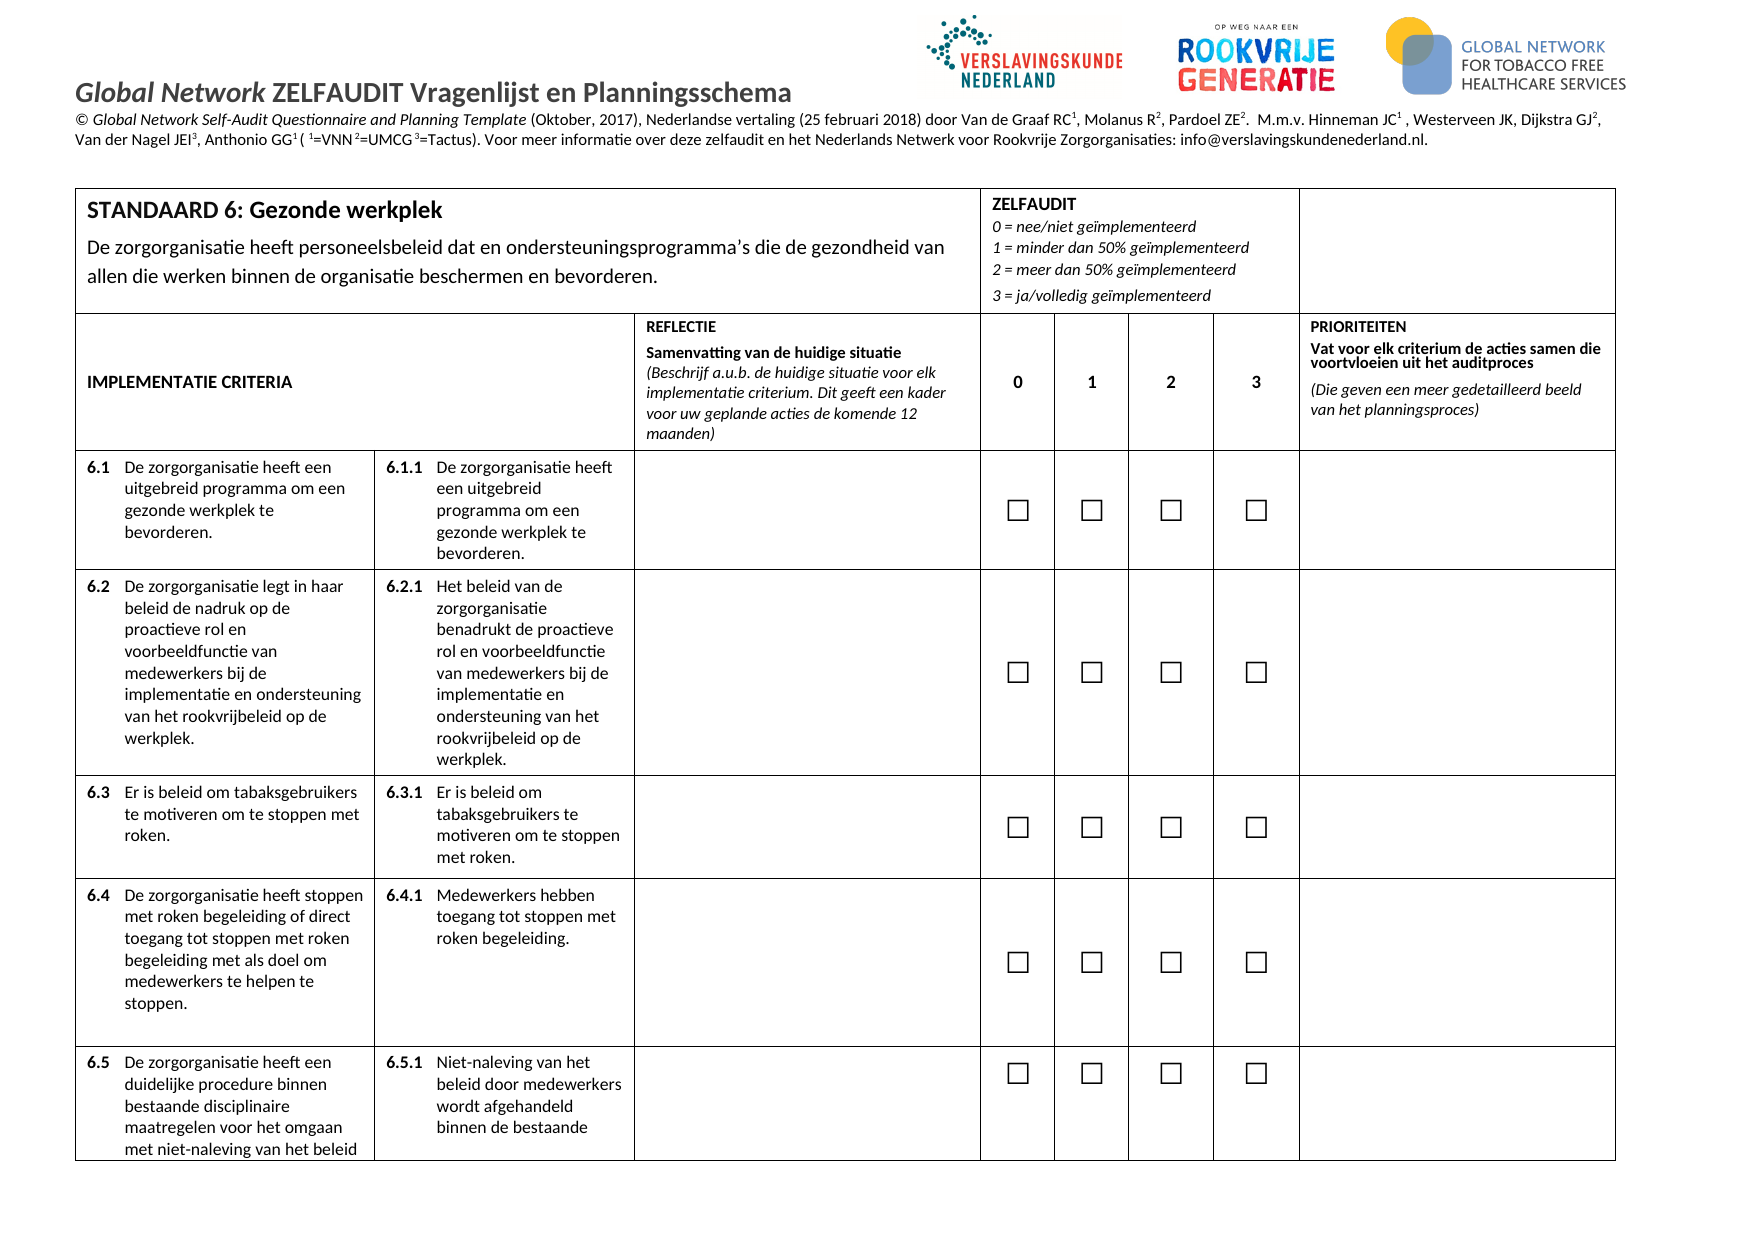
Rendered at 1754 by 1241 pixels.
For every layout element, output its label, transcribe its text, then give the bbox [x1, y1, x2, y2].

table_cell Medewerkers hebben toegang tot stoppen met roken begeleiding. [375, 879, 634, 1046]
picture [1162, 7, 1350, 108]
table_cell [635, 570, 980, 775]
table_cell [1055, 1047, 1128, 1160]
table_cell [1214, 570, 1299, 775]
table_cell De zorgorganisatie legt in haar beleid de nadruk op de proactieve rol en voorbeeldfunctie van medewerkers bij de implementatie en ondersteuning van het rookvrijbeleid op de werkplek. [76, 570, 374, 775]
table_cell De zorgorganisatie heeft een uitgebreid programma om een gezonde werkplek te bevorderen. [375, 451, 634, 569]
table_cell [1214, 776, 1299, 878]
table_cell [635, 1047, 980, 1160]
table_cell [635, 451, 980, 569]
table_cell Het beleid van de zorgorganisatie benadrukt de proactieve rol en voorbeeldfunctie van medewerkers bij de implementatie en ondersteuning van het rookvrijbeleid op de werkplek. [375, 570, 634, 775]
table_cell De zorgorganisatie heeft een duidelijke procedure binnen bestaande disciplinaire maatregelen voor het omgaan met niet-naleving van het beleid door medewerkers. [76, 1047, 374, 1160]
table_cell [981, 1047, 1054, 1160]
table_cell IMPLEMENTATIE CRITERIA [76, 314, 634, 450]
picture [917, 15, 1123, 99]
table_cell [1129, 451, 1213, 569]
table_cell [1214, 879, 1299, 1046]
table_cell [981, 451, 1054, 569]
table_cell [1300, 776, 1615, 878]
table_cell [1055, 776, 1128, 878]
table_cell [635, 776, 980, 878]
table_header STANDAARD 6: Gezonde werkplek De zorgorganisatie heeft personeelsbeleid dat en ondersteuningsprogramma’s die de gezondheid van allen die werken binnen de organisatie beschermen en bevorderen. [76, 189, 980, 313]
table_header [1300, 189, 1615, 313]
table_cell Er is beleid om tabaksgebruikers te motiveren om te stoppen met roken. [76, 776, 374, 878]
table_cell Niet-naleving van het beleid door medewerkers wordt afgehandeld binnen de bestaande disciplinaire maatregelen. [375, 1047, 634, 1160]
table_cell 2 [1129, 314, 1213, 450]
table_cell [1055, 451, 1128, 569]
picture [1386, 17, 1633, 99]
table_cell [1055, 879, 1128, 1046]
table_cell De zorgorganisatie heeft een uitgebreid programma om een gezonde werkplek te bevorderen. [76, 451, 374, 569]
table_cell [981, 879, 1054, 1046]
table_cell [1214, 451, 1299, 569]
table_cell [1129, 776, 1213, 878]
table_cell REFLECTIE Samenvatting van de huidige situatie (Beschrijf a.u.b. de huidige situatie voor elk implementatie criterium. Dit geeft een kader voor uw geplande acties de komende 12 maanden) [635, 314, 980, 450]
table_cell [1300, 451, 1615, 569]
table_cell [981, 570, 1054, 775]
table_cell PRIORITEITEN Vat voor elk criterium de acties samen die voortvloeien uit het auditproces (Die geven een meer gedetailleerd beeld van het planningsproces) [1300, 314, 1615, 450]
table_cell [1300, 570, 1615, 775]
table_cell [635, 879, 980, 1046]
table_cell [1055, 570, 1128, 775]
table_cell [1214, 1047, 1299, 1160]
table_cell [1129, 879, 1213, 1046]
table_cell 1 [1055, 314, 1128, 450]
table_cell De zorgorganisatie heeft stoppen met roken begeleiding of direct toegang tot stoppen met roken begeleiding met als doel om medewerkers te helpen te stoppen. [76, 879, 374, 1046]
table_cell 3 [1214, 314, 1299, 450]
table_cell [1129, 1047, 1213, 1160]
table_cell 0 [981, 314, 1054, 450]
table_header ZELFAUDIT 0 = nee/niet geïmplementeerd 1 = minder dan 50% geïmplementeerd 2 = meer dan 50% geïmplementeerd 3 = ja/volledig geïmplementeerd [981, 189, 1299, 313]
table_cell Er is beleid om tabaksgebruikers te motiveren om te stoppen met roken. [375, 776, 634, 878]
table_cell [981, 776, 1054, 878]
table_cell [1129, 570, 1213, 775]
table_cell [1300, 879, 1615, 1046]
table_cell [1300, 1047, 1615, 1160]
